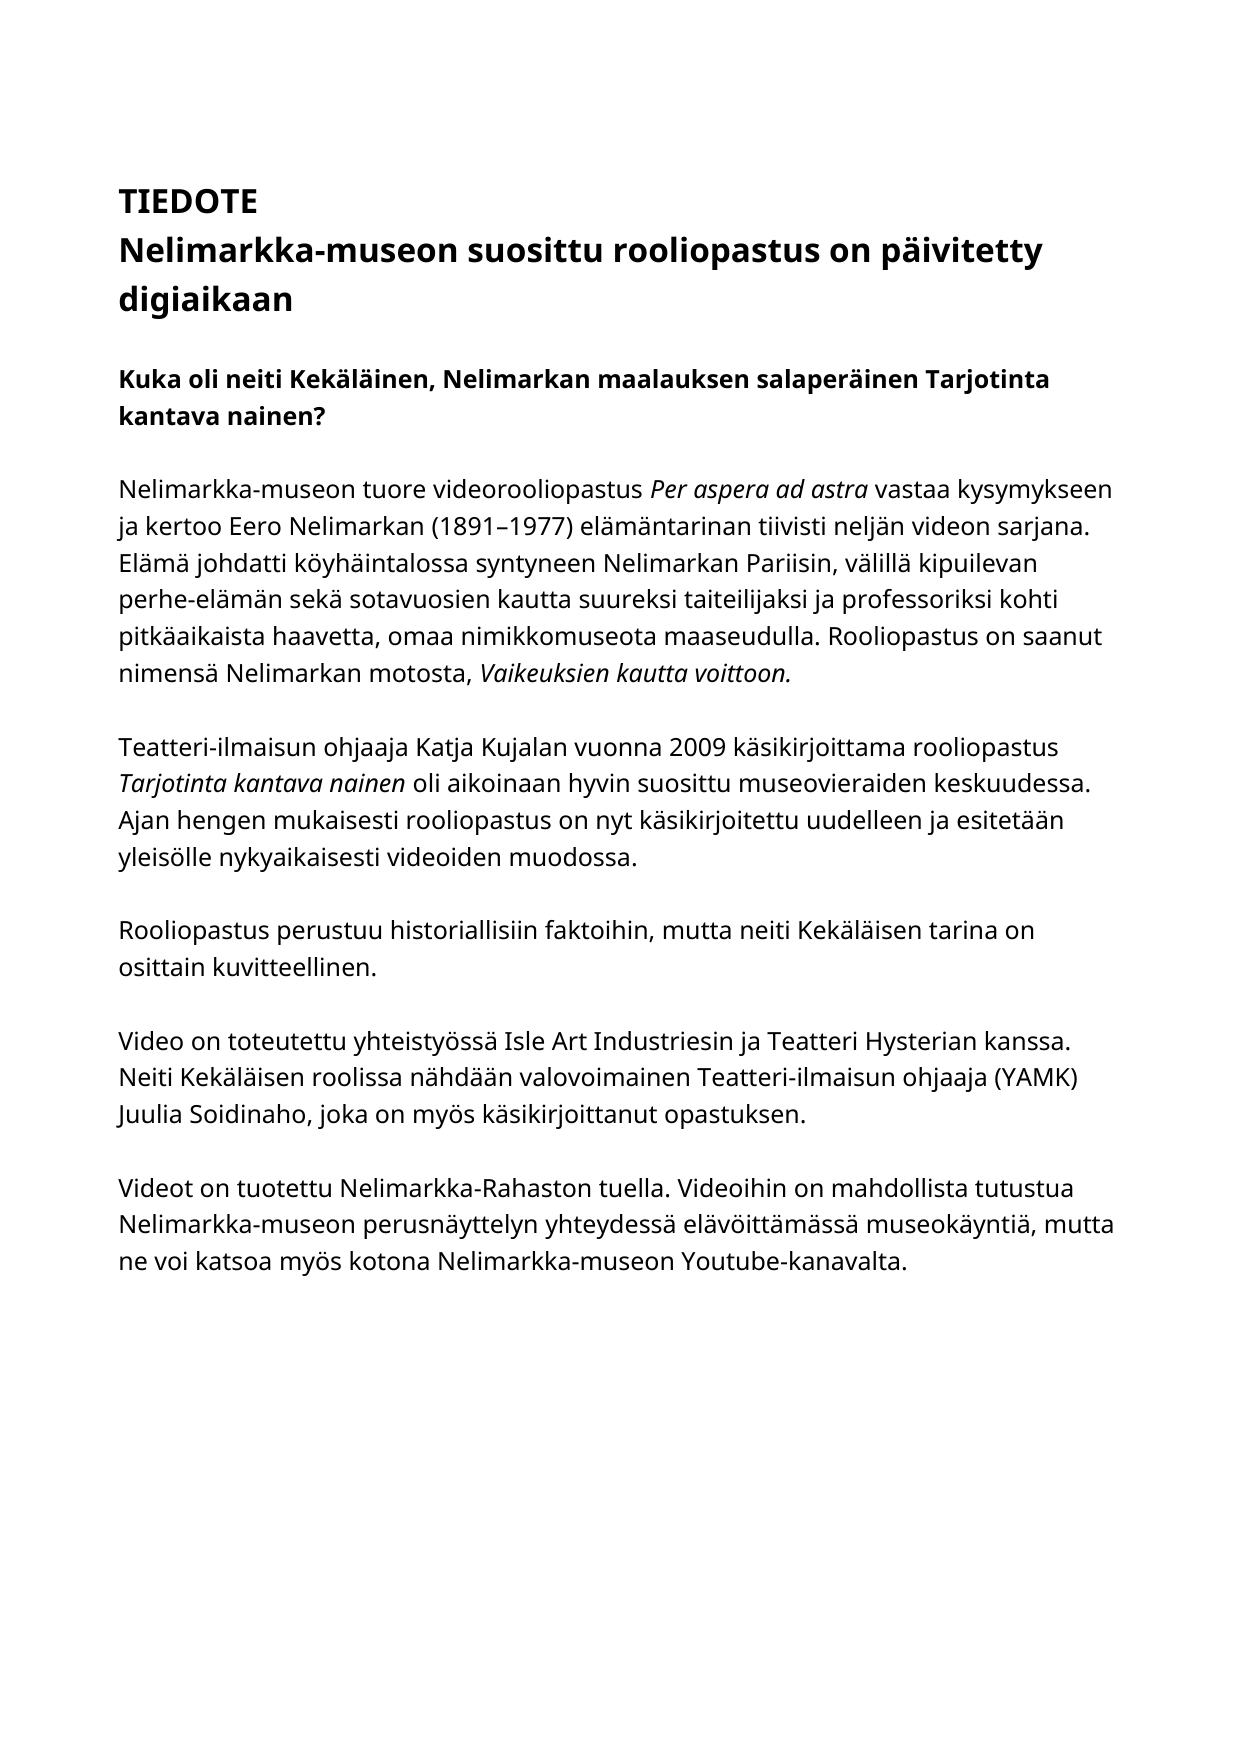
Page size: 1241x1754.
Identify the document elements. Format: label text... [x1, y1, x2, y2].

text Nelimarkka-museon suosittu rooliopastus on päivitetty digiaikaan [118, 227, 1122, 321]
text Kuka oli neiti Kekäläinen, Nelimarkan maalauksen salaperäinen Tarjotinta kantava nainen? [118, 361, 1122, 432]
text Teatteri-ilmaisun ohjaaja Katja Kujalan vuonna 2009 käsikirjoittama rooliopastus Tarjotinta kantava nainen oli aikoinaan hyvin suosittu museovieraiden keskuudessa. Ajan hengen mukaisesti rooliopastus on nyt käsikirjoitettu uudelleen ja esitetään yleisölle nykyaikaisesti videoiden muodossa. [118, 729, 1122, 873]
text Rooliopastus perustuu historiallisiin faktoihin, mutta neiti Kekäläisen tarina on osittain kuvitteellinen. [118, 913, 1122, 984]
text TIEDOTE [118, 178, 1122, 223]
text Video on toteutettu yhteistyössä Isle Art Industriesin ja Teatteri Hysterian kanssa. Neiti Kekäläisen roolissa nähdään valovoimainen Teatteri-ilmaisun ohjaaja (YAMK) Juulia Soidinaho, joka on myös käsikirjoittanut opastuksen. [118, 1023, 1122, 1131]
text Nelimarkka-museon tuore videorooliopastus Per aspera ad astra vastaa kysymykseen ja kertoo Eero Nelimarkan (1891–1977) elämäntarinan tiivisti neljän videon sarjana. Elämä johdatti köyhäintalossa syntyneen Nelimarkan Pariisin, välillä kipuilevan perhe-elämän sekä sotavuosien kautta suureksi taiteilijaksi ja professoriksi kohti pitkäaikaista haavetta, omaa nimikkomuseota maaseudulla. Rooliopastus on saanut nimensä Nelimarkan motosta, Vaikeuksien kautta voittoon. [118, 472, 1122, 690]
text Videot on tuotettu Nelimarkka-Rahaston tuella. Videoihin on mahdollista tutustua Nelimarkka-museon perusnäyttelyn yhteydessä elävöittämässä museokäyntiä, mutta ne voi katsoa myös kotona Nelimarkka-museon Youtube-kanavalta. [118, 1170, 1122, 1278]
